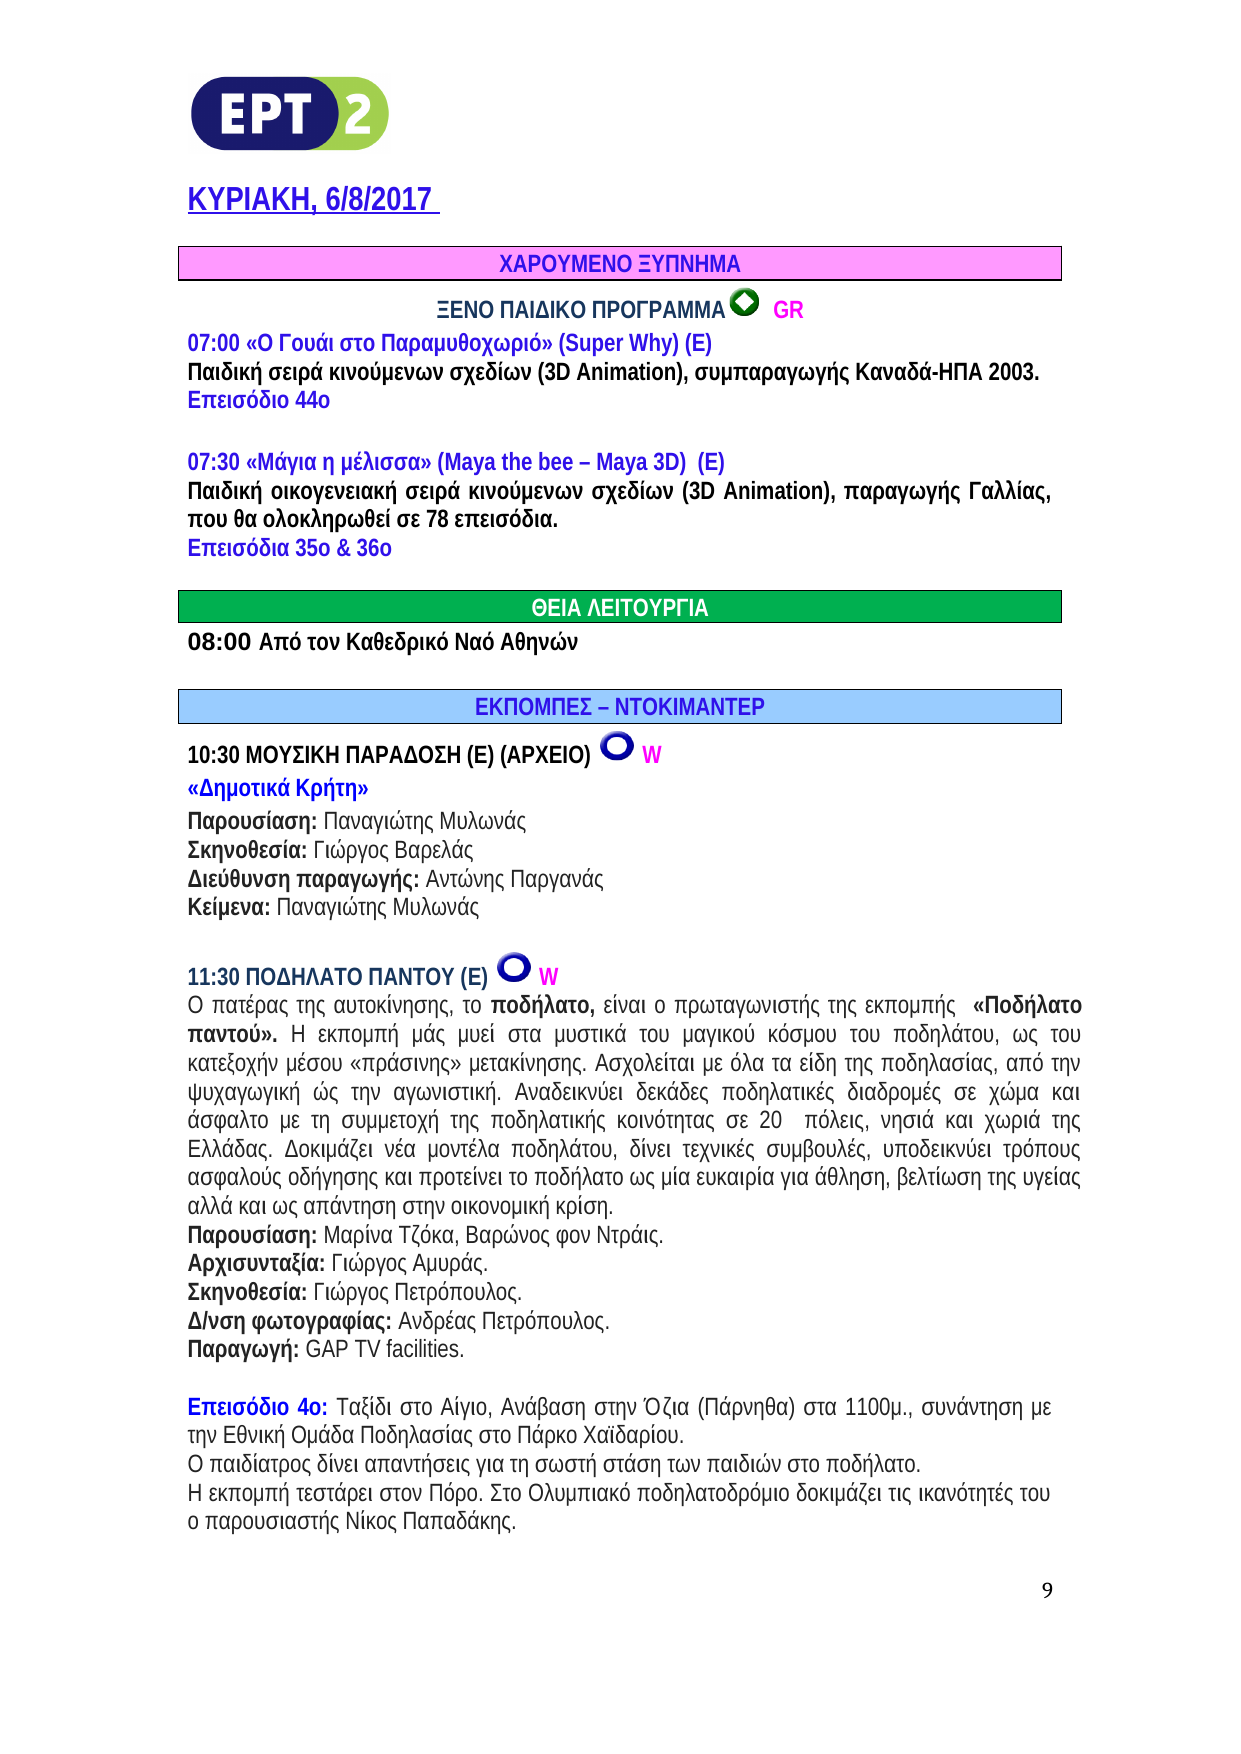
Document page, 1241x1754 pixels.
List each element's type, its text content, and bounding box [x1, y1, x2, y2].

text Παραγωγή: GAP TV facilities. [187, 1334, 1053, 1363]
picture [726, 284, 762, 319]
text Παιδική οικογενειακή σειρά κινούμενων σχεδίων (3D Animation), παραγωγής Γαλλίας, που θα ολοκληρωθεί σε 78 επεισόδια. [187, 476, 1053, 533]
picture [493, 949, 534, 986]
text Παιδική σειρά κινούμενων σχεδίων (3D Animation), συμπαραγωγής Καναδά-ΗΠΑ 2003. [187, 357, 1053, 386]
text 07:00 «Ο Γουάι στο Παραμυθοχωριό» (Super Why) (Ε) [187, 328, 1053, 357]
text 08:00 Από τον Καθεδρικό Ναό Αθηνών [187, 627, 1053, 656]
text ΚΥΡΙΑΚΗ, 6/8/2017 [187, 179, 1053, 217]
text 11:30 ΠΟΔΗΛΑΤΟ ΠΑΝΤΟΥ (E) W [187, 949, 1053, 991]
text 07:30 «Μάγια η μέλισσα» (Maya the bee – Maya 3D) (Ε) [187, 447, 1053, 476]
text Κείμενα: Παναγιώτης Μυλωνάς [187, 892, 1053, 921]
text Επεισόδια 35ο & 36ο [187, 533, 1053, 562]
text ΞΕΝΟ ΠΑΙΔΙΚΟ ΠΡΟΓΡΑΜΜΑ GR [187, 285, 1053, 324]
text ΧΑΡΟΥΜΕΝΟ ΞΥΠΝΗΜΑ [179, 247, 1061, 279]
text Σκηνοθεσία: Γιώργος Πετρόπουλος. [187, 1277, 1082, 1306]
text Ο παιδίατρος δίνει απαντήσεις για τη σωστή στάση των παιδιών στο ποδήλατο. [187, 1449, 1053, 1477]
text «Δημοτικά Κρήτη» [187, 773, 1053, 802]
text Η εκπομπή τεστάρει στον Πόρο. Στο Ολυμπιακό ποδηλατοδρόμιο δοκιμάζει τις ικανότητές του ο παρουσιαστής Νίκος Παπαδάκης. [187, 1477, 1053, 1535]
text Επεισόδιο 44ο [187, 386, 1053, 414]
text Παρουσίαση: Μαρίνα Τζόκα, Βαρώνος φον Ντράις. [187, 1220, 1082, 1248]
text Διεύθυνση παραγωγής: Αντώνης Παργανάς [187, 864, 1053, 892]
text Αρχισυνταξία: Γιώργος Αμυράς. [187, 1248, 1082, 1277]
picture [597, 728, 637, 764]
text ΕΚΠΟΜΠΕΣ – ΝΤΟΚΙΜΑΝΤΕΡ [179, 690, 1061, 723]
text ΘΕΙΑ ΛΕΙΤΟΥΡΓΙΑ [179, 591, 1061, 622]
picture [187, 73, 392, 154]
text Ο πατέρας της αυτοκίνησης, το ποδήλατο, είναι ο πρωταγωνιστής της εκπομπής «Ποδήλατο παντού». Η εκπομπή μάς μυεί στα μυστικά του μαγικού κόσμου του ποδηλάτου, ως του κατεξοχήν μέσου «πράσινης» μετακίνησης. Ασχολείται με όλα τα είδη της ποδηλασίας, από την ψυχαγωγική ώς την αγωνιστική. Αναδεικνύει δεκάδες ποδηλατικές διαδρομές σε χώμα και άσφαλτο με τη συμμετοχή της ποδηλατικής κοινότητας σε 20 πόλεις, νησιά και χωριά της Ελλάδας. Δοκιμάζει νέα μοντέλα ποδηλάτου, δίνει τεχνικές συμβουλές, υποδεικνύει τρόπους ασφαλούς οδήγησης και προτείνει το ποδήλατο ως μία ευκαιρία για άθληση, βελτίωση της υγείας αλλά και ως απάντηση στην οικονομική κρίση. [187, 991, 1082, 1220]
text 10:30 ΜΟΥΣΙΚΗ ΠΑΡΑΔΟΣΗ (Ε) (ΑΡΧΕΙΟ) W [187, 728, 1053, 769]
text Σκηνοθεσία: Γιώργος Βαρελάς [187, 835, 1053, 864]
text Παρουσίαση: Παναγιώτης Μυλωνάς [187, 806, 1053, 835]
text Επεισόδιο 4ο: Ταξίδι στο Αίγιο, Ανάβαση στην Όζια (Πάρνηθα) στα 1100μ., συνάντηση με την Εθνική Ομάδα Ποδηλασίας στο Πάρκο Χαϊδαρίου. [187, 1392, 1053, 1449]
text Δ/νση φωτογραφίας: Ανδρέας Πετρόπουλος. [187, 1306, 1082, 1334]
